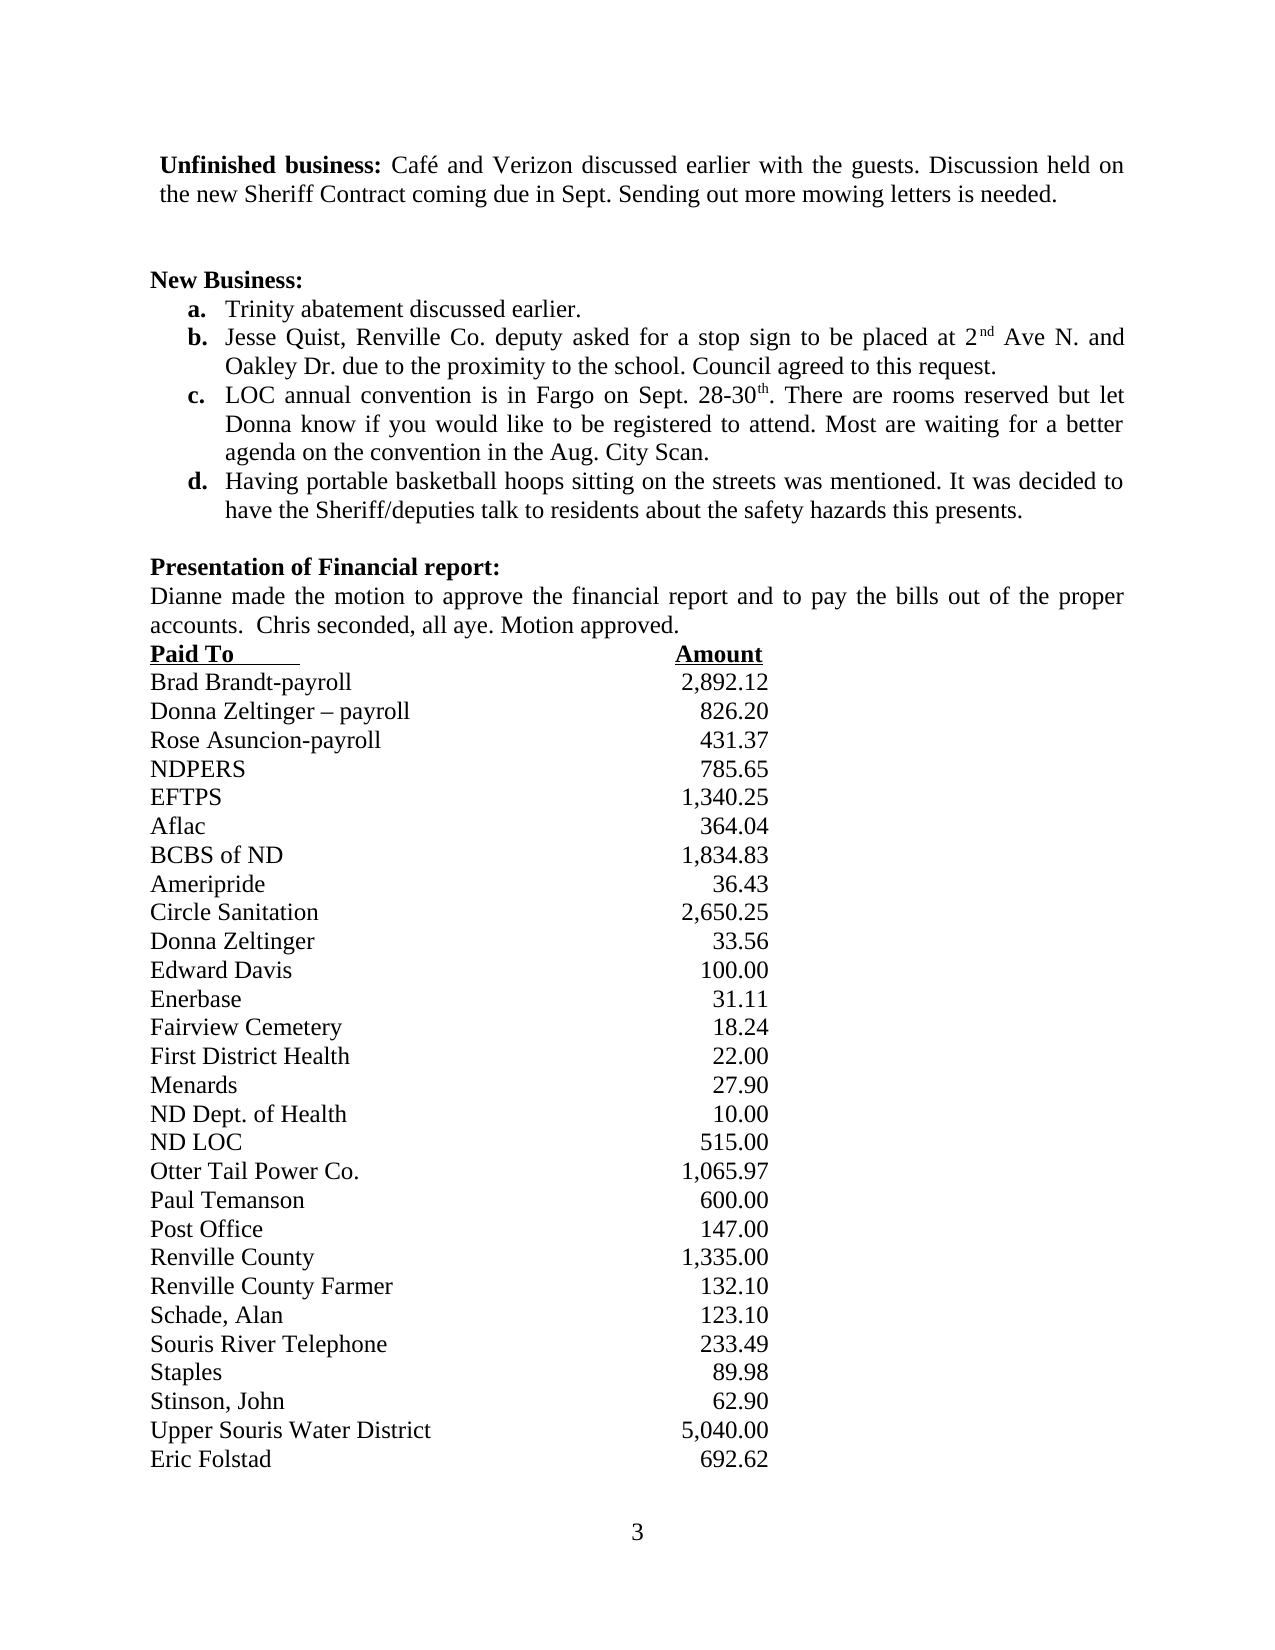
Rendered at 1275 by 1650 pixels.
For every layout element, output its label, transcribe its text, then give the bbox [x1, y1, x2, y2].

text Enerbase 31.11 [150, 984, 1125, 1012]
text Schade, Alan 123.10 [150, 1300, 1125, 1329]
text Staples 89.98 [150, 1357, 1125, 1386]
text Edward Davis 100.00 [150, 955, 1125, 984]
text New Business: [150, 265, 1125, 294]
text Paul Temanson 600.00 [150, 1185, 1125, 1214]
text Aflac 364.04 [150, 811, 1125, 840]
text Paid To Amount [150, 639, 1125, 667]
list LOC annual convention is in Fargo on Sept. 28-30th. There are rooms reserved but let Donna know if you would like to be registered to attend. Most are waiting for a better agenda on the convention in the Aug. City Scan. [187, 380, 1125, 466]
text Rose Asuncion-payroll 431.37 [150, 725, 1125, 754]
text Dianne made the motion to approve the financial report and to pay the bills out of the proper accounts. Chris seconded, all aye. Motion approved. [150, 581, 1125, 639]
text Presentation of Financial report: [150, 552, 1125, 581]
text Renville County 1,335.00 [150, 1242, 1125, 1271]
text Fairview Cemetery 18.24 [150, 1012, 1125, 1041]
text Unfinished business: Café and Verizon discussed earlier with the guests. Discussion held on the new Sheriff Contract coming due in Sept. Sending out more mowing letters is needed. [159, 150, 1125, 207]
text Otter Tail Power Co. 1,065.97 [150, 1156, 1125, 1185]
text Eric Folstad 692.62 [150, 1444, 1125, 1472]
text Stinson, John 62.90 [150, 1386, 1125, 1415]
list Having portable basketball hoops sitting on the streets was mentioned. It was decided to have the Sheriff/deputies talk to residents about the safety hazards this presents. [187, 466, 1125, 524]
text NDPERS 785.65 [150, 754, 1125, 782]
text Donna Zeltinger – payroll 826.20 [150, 696, 1125, 725]
text Brad Brandt-payroll 2,892.12 [150, 667, 1125, 696]
text Renville County Farmer 132.10 [150, 1271, 1125, 1300]
text First District Health 22.00 [150, 1041, 1125, 1070]
text Post Office 147.00 [150, 1214, 1125, 1242]
text BCBS of ND 1,834.83 [150, 840, 1125, 869]
text Souris River Telephone 233.49 [150, 1329, 1125, 1357]
text Donna Zeltinger 33.56 [150, 926, 1125, 955]
text Circle Sanitation 2,650.25 [150, 897, 1125, 926]
text Upper Souris Water District 5,040.00 [150, 1415, 1125, 1444]
text Menards 27.90 [150, 1070, 1125, 1099]
text Ameripride 36.43 [150, 869, 1125, 897]
text ND LOC 515.00 [150, 1127, 1125, 1156]
list Jesse Quist, Renville Co. deputy asked for a stop sign to be placed at 2nd Ave N. and Oakley Dr. due to the proximity to the school. Council agreed to this request. [187, 322, 1125, 380]
list Trinity abatement discussed earlier. [187, 294, 1125, 322]
text ND Dept. of Health 10.00 [150, 1099, 1125, 1127]
text EFTPS 1,340.25 [150, 782, 1125, 811]
